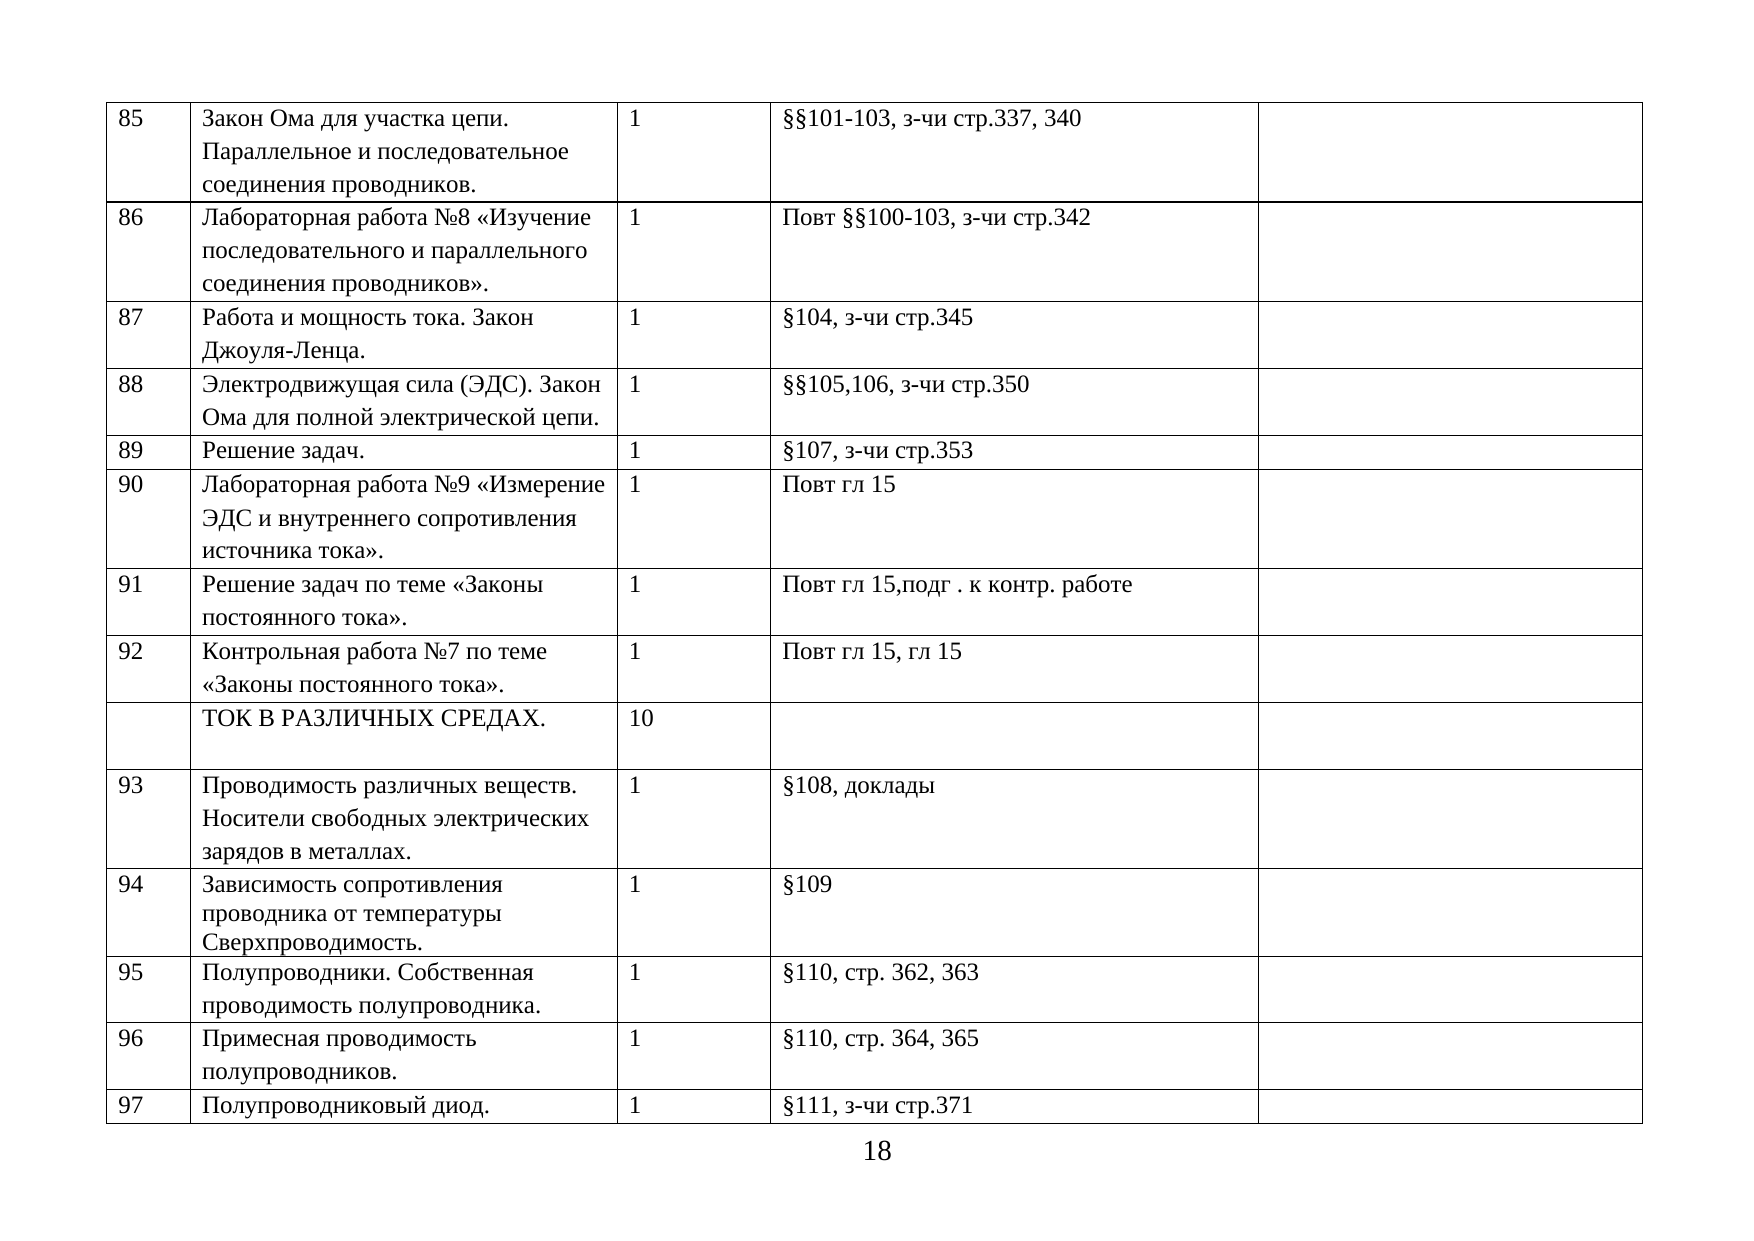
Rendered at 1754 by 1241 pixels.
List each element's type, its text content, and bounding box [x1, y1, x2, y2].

table_cell 88 [107, 369, 190, 434]
table_cell Решение задач. [191, 436, 617, 468]
table_cell Примесная проводимость полупроводников. [191, 1023, 617, 1089]
table_cell [1259, 470, 1642, 568]
table_cell Повт гл 15,подг . к контр. работе [771, 569, 1258, 635]
table_cell 93 [107, 770, 190, 868]
table_cell 90 [107, 470, 190, 568]
table_cell [1259, 636, 1642, 702]
table_cell [1259, 369, 1642, 434]
table_cell Полупроводники. Собственная проводимость полупроводника. [191, 957, 617, 1022]
table_cell Зависимость сопротивления проводника от температуры Сверхпроводимость. [191, 869, 617, 956]
table_cell 96 [107, 1023, 190, 1089]
table_cell 1 [618, 1090, 770, 1123]
table_cell §107, з-чи стр.353 [771, 436, 1258, 468]
table_cell 1 [618, 436, 770, 468]
table_cell [1259, 103, 1642, 201]
table_cell 1 [618, 369, 770, 434]
table_cell 1 [618, 302, 770, 368]
table_cell 1 [618, 957, 770, 1022]
table_cell §108, доклады [771, 770, 1258, 868]
table_cell 1 [618, 203, 770, 301]
table_cell Контрольная работа №7 по теме «Законы постоянного тока». [191, 636, 617, 702]
table_cell Повт гл 15 [771, 470, 1258, 568]
table_cell §§101-103, з-чи стр.337, 340 [771, 103, 1258, 201]
table_cell Проводимость различных веществ. Носители свободных электрических зарядов в металлах. [191, 770, 617, 868]
table_cell [1259, 1023, 1642, 1089]
table_cell [1259, 436, 1642, 468]
table_cell 86 [107, 203, 190, 301]
table_cell Повт §§100-103, з-чи стр.342 [771, 203, 1258, 301]
table_cell 1 [618, 636, 770, 702]
table_cell [1259, 703, 1642, 769]
table_cell §109 [771, 869, 1258, 956]
table_cell 97 [107, 1090, 190, 1123]
table_cell [107, 703, 190, 769]
table_cell §111, з-чи стр.371 [771, 1090, 1258, 1123]
table_cell 1 [618, 470, 770, 568]
table_cell [1259, 203, 1642, 301]
table_cell 92 [107, 636, 190, 702]
table_cell Электродвижущая сила (ЭДС). Закон Ома для полной электрической цепи. [191, 369, 617, 434]
table_cell Лабораторная работа №8 «Изучение последовательного и параллельного соединения проводников». [191, 203, 617, 301]
table_cell [1259, 569, 1642, 635]
table_cell Закон Ома для участка цепи. Параллельное и последовательное соединения проводников. [191, 103, 617, 201]
table_cell §104, з-чи стр.345 [771, 302, 1258, 368]
table_cell 95 [107, 957, 190, 1022]
table_cell 1 [618, 569, 770, 635]
table_cell 10 [618, 703, 770, 769]
table_cell 85 [107, 103, 190, 201]
table_cell Решение задач по теме «Законы постоянного тока». [191, 569, 617, 635]
table_cell 1 [618, 103, 770, 201]
table_cell 1 [618, 1023, 770, 1089]
table_cell [1259, 770, 1642, 868]
table_cell 1 [618, 869, 770, 956]
table_cell 89 [107, 436, 190, 468]
table_cell §110, стр. 364, 365 [771, 1023, 1258, 1089]
table_cell §§105,106, з-чи стр.350 [771, 369, 1258, 434]
table_cell Повт гл 15, гл 15 [771, 636, 1258, 702]
table_cell 94 [107, 869, 190, 956]
table_cell §110, стр. 362, 363 [771, 957, 1258, 1022]
table_cell [1259, 957, 1642, 1022]
table_cell 87 [107, 302, 190, 368]
table_cell [1259, 302, 1642, 368]
table_cell Работа и мощность тока. Закон Джоуля-Ленца. [191, 302, 617, 368]
table_cell [771, 703, 1258, 769]
table_cell ТОК В РАЗЛИЧНЫХ СРЕДАХ. [191, 703, 617, 769]
table_cell [1259, 869, 1642, 956]
table_cell [1259, 1090, 1642, 1123]
table_cell 91 [107, 569, 190, 635]
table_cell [191, 1090, 617, 1123]
table_cell Лабораторная работа №9 «Измерение ЭДС и внутреннего сопротивления источника тока». [191, 470, 617, 568]
table_cell 1 [618, 770, 770, 868]
